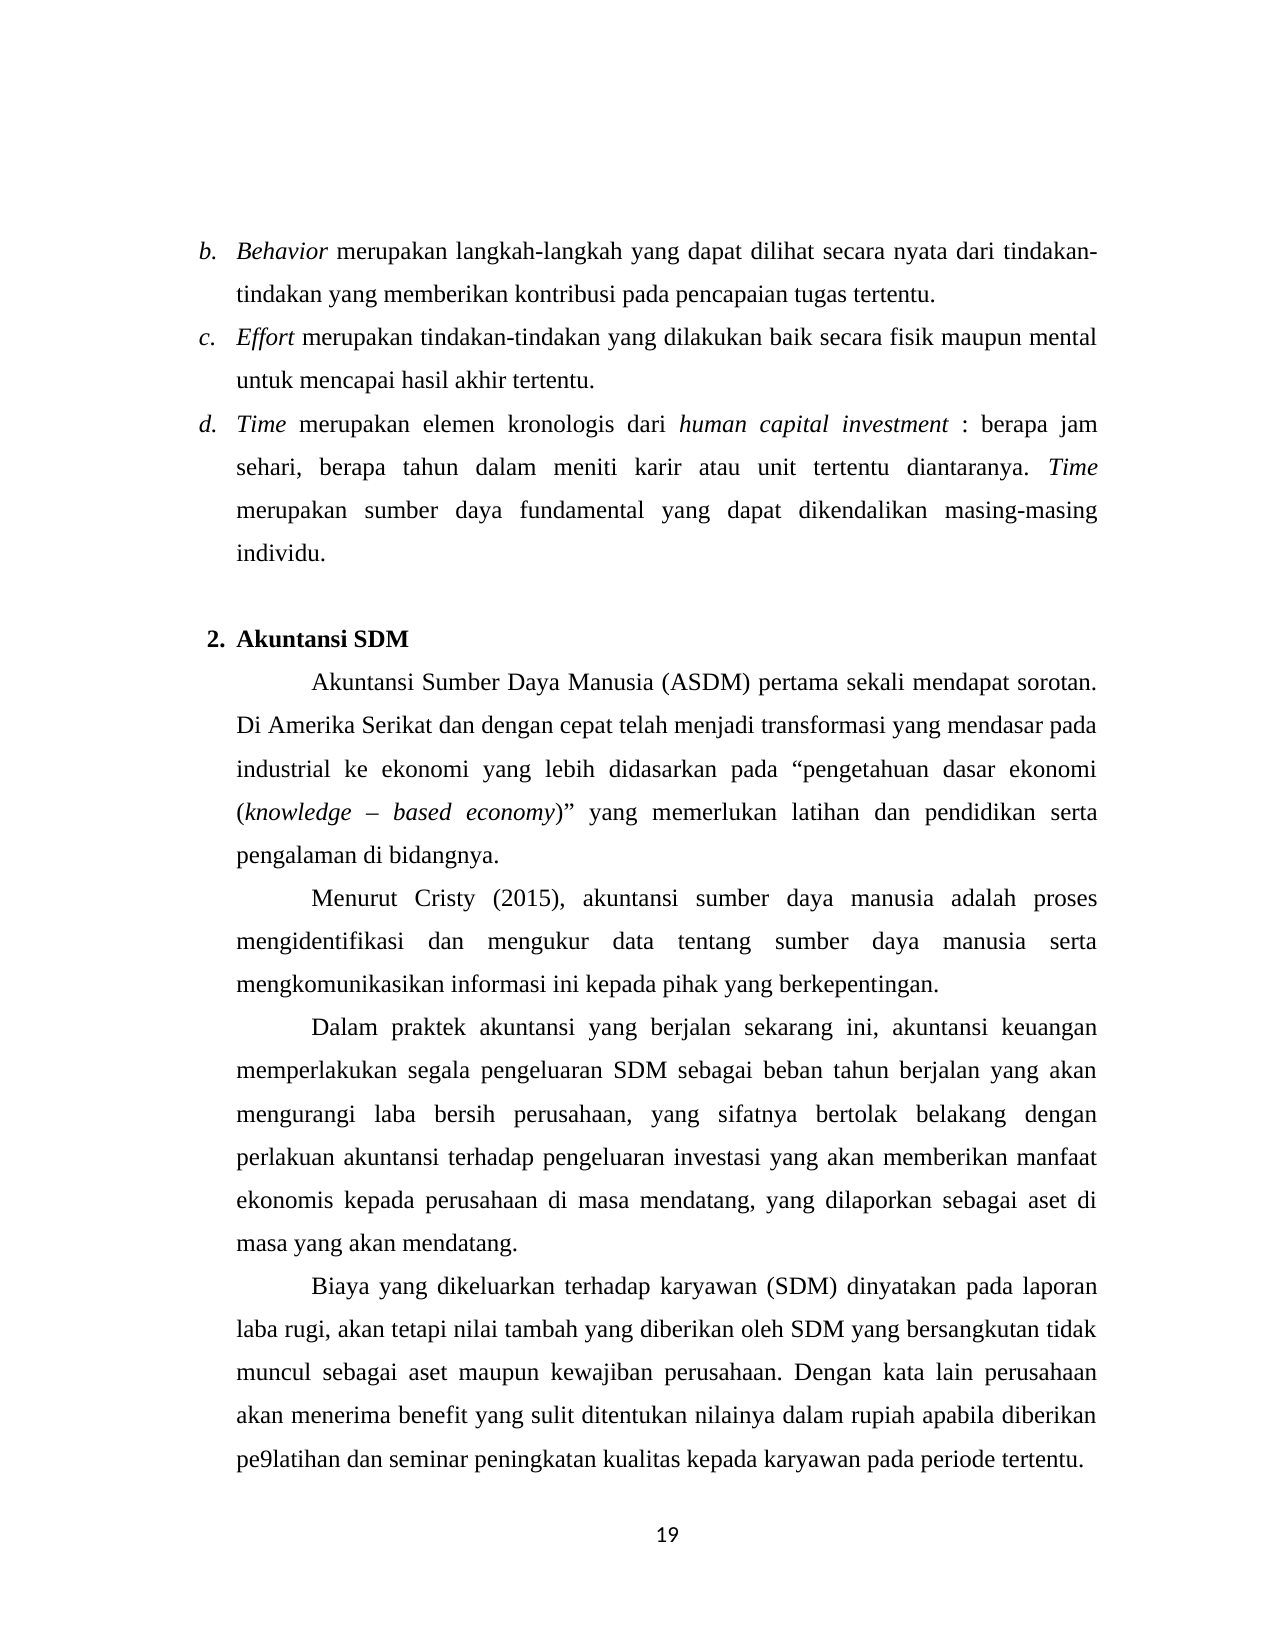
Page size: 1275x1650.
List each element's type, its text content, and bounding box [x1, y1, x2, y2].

list Time merupakan elemen kronologis dari human capital investment : berapa jam sehari, berapa tahun dalam meniti karir atau unit tertentu diantaranya. Time merupakan sumber daya fundamental yang dapat dikendalikan masing-masing individu. [199, 409, 1098, 567]
list Dalam praktek akuntansi yang berjalan sekarang ini, akuntansi keuangan memperlakukan segala pengeluaran SDM sebagai beban tahun berjalan yang akan mengurangi laba bersih perusahaan, yang sifatnya bertolak belakang dengan perlakuan akuntansi terhadap pengeluaran investasi yang akan memberikan manfaat ekonomis kepada perusahaan di masa mendatang, yang dilaporkan sebagai aset di masa yang akan mendatang. [236, 1012, 1098, 1257]
list Biaya yang dikeluarkan terhadap karyawan (SDM) dinyatakan pada laporan laba rugi, akan tetapi nilai tambah yang diberikan oleh SDM yang bersangkutan tidak muncul sebagai aset maupun kewajiban perusahaan. Dengan kata lain perusahaan akan menerima benefit yang sulit ditentukan nilainya dalam rupiah apabila diberikan pe9latihan dan seminar peningkatan kualitas kepada karyawan pada periode tertentu. [236, 1271, 1098, 1472]
list Akuntansi SDM [207, 624, 1098, 653]
list Akuntansi Sumber Daya Manusia (ASDM) pertama sekali mendapat sorotan. Di Amerika Serikat dan dengan cepat telah menjadi transformasi yang mendasar pada industrial ke ekonomi yang lebih didasarkan pada “pengetahuan dasar ekonomi (knowledge – based economy)” yang memerlukan latihan dan pendidikan serta pengalaman di bidangnya. [236, 667, 1098, 869]
list Effort merupakan tindakan-tindakan yang dilakukan baik secara fisik maupun mental untuk mencapai hasil akhir tertentu. [199, 322, 1098, 394]
list Behavior merupakan langkah-langkah yang dapat dilihat secara nyata dari tindakan-tindakan yang memberikan kontribusi pada pencapaian tugas tertentu. [199, 236, 1098, 308]
list Menurut Cristy (2015), akuntansi sumber daya manusia adalah proses mengidentifikasi dan mengukur data tentang sumber daya manusia serta mengkomunikasikan informasi ini kepada pihak yang berkepentingan. [236, 883, 1098, 998]
